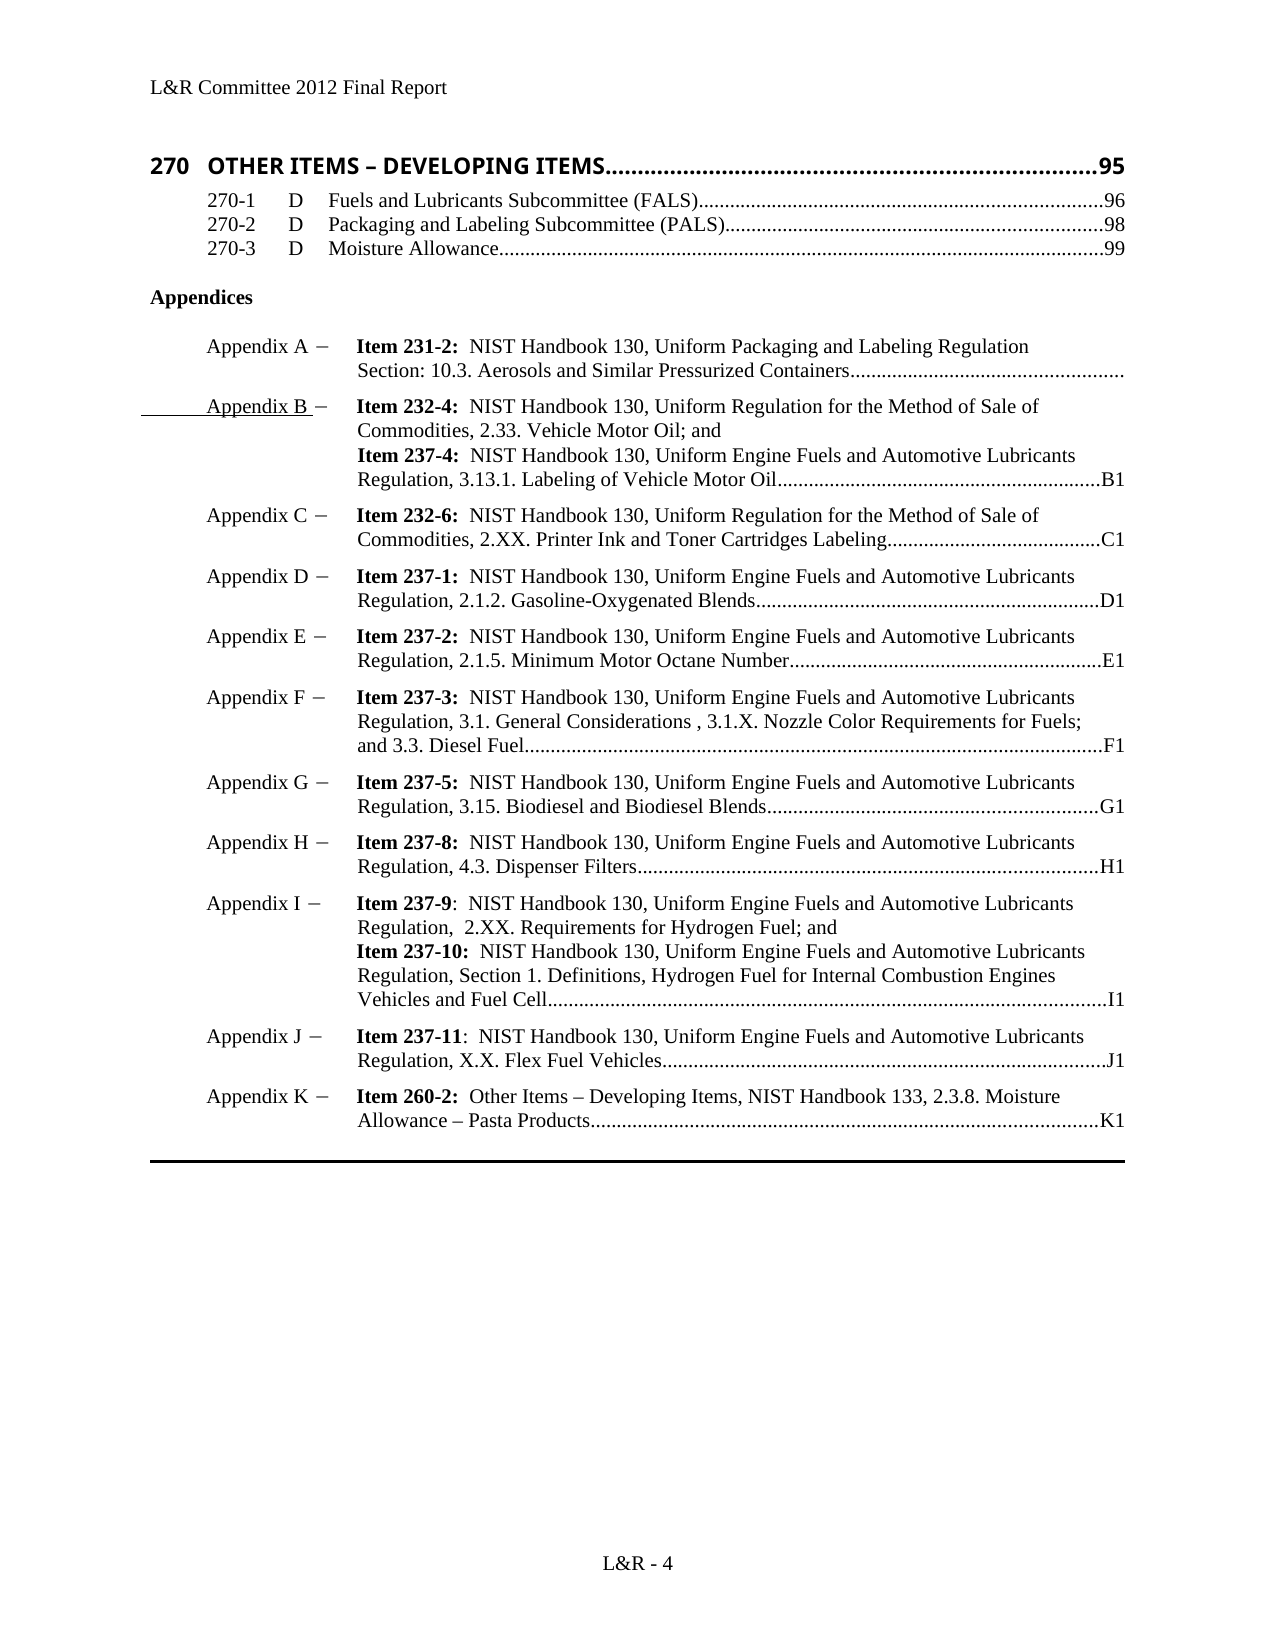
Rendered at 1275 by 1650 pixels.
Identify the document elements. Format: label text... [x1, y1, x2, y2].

text Item 237-10: NIST Handbook 130, Uniform Engine Fuels and Automotive Lubricants Regulation, Section 1. Definitions, Hydrogen Fuel for Internal Combustion Engines Vehicles and Fuel Cell I1 [141, 939, 1087, 1011]
text Appendix H Item 237-8: NIST Handbook 130, Uniform Engine Fuels and Automotive Lubricants Regulation, 4.3. Dispenser Filters H1 [141, 830, 1087, 878]
text Appendix C Item 232-6: NIST Handbook 130, Uniform Regulation for the Method of Sale of Commodities, 2.XX. Printer Ink and Toner Cartridges Labeling C1 [141, 503, 1087, 551]
text Appendix G Item 237-5: NIST Handbook 130, Uniform Engine Fuels and Automotive Lubricants Regulation, 3.15. Biodiesel and Biodiesel Blends G1 [141, 770, 1087, 818]
text Appendix D Item 237-1: NIST Handbook 130, Uniform Engine Fuels and Automotive Lubricants Regulation, 2.1.2. Gasoline-Oxygenated Blends D1 [141, 564, 1087, 612]
text Appendix I Item 237-9: NIST Handbook 130, Uniform Engine Fuels and Automotive Lubricants Regulation, 2.XX. Requirements for Hydrogen Fuel; and [141, 891, 1087, 939]
text Item 237-4: NIST Handbook 130, Uniform Engine Fuels and Automotive Lubricants Regulation, 3.13.1. Labeling of Vehicle Motor Oil B1 [141, 442, 1087, 491]
text Appendix B Item 232-4: NIST Handbook 130, Uniform Regulation for the Method of Sale of Commodities, 2.33. Vehicle Motor Oil; and [141, 394, 1087, 442]
text Appendix E Item 237-2: NIST Handbook 130, Uniform Engine Fuels and Automotive Lubricants Regulation, 2.1.5. Minimum Motor Octane Number E1 [141, 624, 1087, 672]
text Appendix K Item 260-2: Other Items – Developing Items, NIST Handbook 133, 2.3.8. Moisture Allowance – Pasta Products K1 [141, 1084, 1087, 1132]
text 270-2 D Packaging and Labeling Subcommittee (PALS) 98 [207, 212, 1123, 236]
text 270-3 D Moisture Allowance 99 [207, 236, 1123, 260]
text 270 Other items – Developing items 95 [150, 150, 1125, 181]
text Appendix J Item 237-11: NIST Handbook 130, Uniform Engine Fuels and Automotive Lubricants Regulation, X.X. Flex Fuel Vehicles J1 [141, 1024, 1087, 1072]
text 270-1 D Fuels and Lubricants Subcommittee (FALS) 96 [207, 187, 1123, 212]
text Appendices [150, 285, 1125, 309]
text Appendix F Item 237-3: NIST Handbook 130, Uniform Engine Fuels and Automotive Lubricants Regulation, 3.1. General Considerations , 3.1.X. Nozzle Color Requirements for Fuels; and 3.3. Diesel Fuel F1 [141, 685, 1087, 757]
text Appendix A Item 231-2: NIST Handbook 130, Uniform Packaging and Labeling Regulation Section: 10.3. Aerosols and Similar Pressurized Containers A1 [141, 334, 1087, 382]
